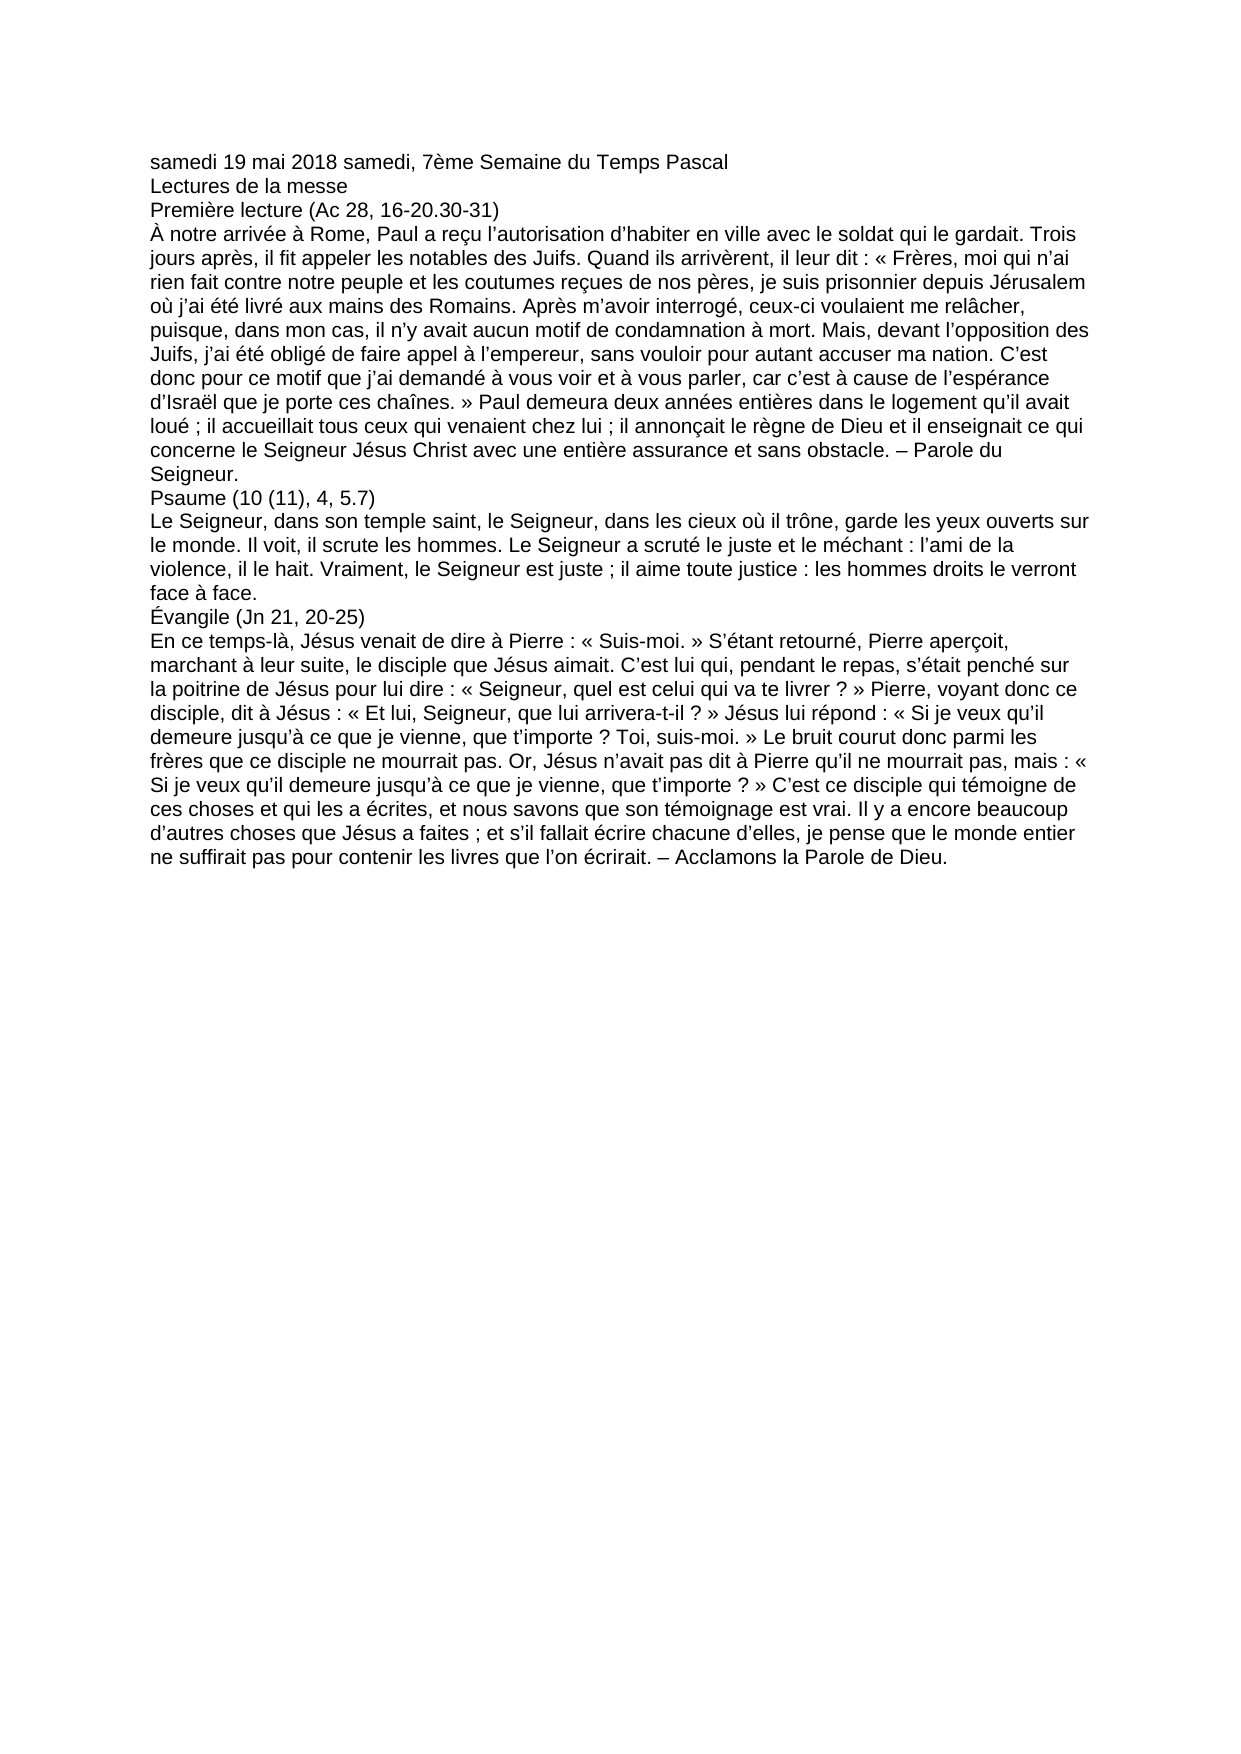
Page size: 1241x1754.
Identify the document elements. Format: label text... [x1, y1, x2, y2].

text En ce temps-là, Jésus venait de dire à Pierre : « Suis-moi. » S’étant retourné, Pierre aperçoit, marchant à leur suite, le disciple que Jésus aimait. C’est lui qui, pendant le repas, s’était penché sur la poitrine de Jésus pour lui dire : « Seigneur, quel est celui qui va te livrer ? » Pierre, voyant donc ce disciple, dit à Jésus : « Et lui, Seigneur, que lui arrivera-t-il ? » Jésus lui répond : « Si je veux qu’il demeure jusqu’à ce que je vienne, que t’importe ? Toi, suis-moi. » Le bruit courut donc parmi les frères que ce disciple ne mourrait pas. Or, Jésus n’avait pas dit à Pierre qu’il ne mourrait pas, mais : « Si je veux qu’il demeure jusqu’à ce que je vienne, que t’importe ? » C’est ce disciple qui témoigne de ces choses et qui les a écrites, et nous savons que son témoignage est vrai. Il y a encore beaucoup d’autres choses que Jésus a faites ; et s’il fallait écrire chacune d’elles, je pense que le monde entier ne suffirait pas pour contenir les livres que l’on écrirait. – Acclamons la Parole de Dieu. [150, 629, 1090, 869]
text À notre arrivée à Rome, Paul a reçu l’autorisation d’habiter en ville avec le soldat qui le gardait. Trois jours après, il fit appeler les notables des Juifs. Quand ils arrivèrent, il leur dit : « Frères, moi qui n’ai rien fait contre notre peuple et les coutumes reçues de nos pères, je suis prisonnier depuis Jérusalem où j’ai été livré aux mains des Romains. Après m’avoir interrogé, ceux-ci voulaient me relâcher, puisque, dans mon cas, il n’y avait aucun motif de condamnation à mort. Mais, devant l’opposition des Juifs, j’ai été obligé de faire appel à l’empereur, sans vouloir pour autant accuser ma nation. C’est donc pour ce motif que j’ai demandé à vous voir et à vous parler, car c’est à cause de l’espérance d’Israël que je porte ces chaînes. » Paul demeura deux années entières dans le logement qu’il avait loué ; il accueillait tous ceux qui venaient chez lui ; il annonçait le règne de Dieu et il enseignait ce qui concerne le Seigneur Jésus Christ avec une entière assurance et sans obstacle. – Parole du Seigneur. [150, 222, 1090, 485]
text Le Seigneur, dans son temple saint, le Seigneur, dans les cieux où il trône, garde les yeux ouverts sur le monde. Il voit, il scrute les hommes. Le Seigneur a scruté le juste et le méchant : l’ami de la violence, il le hait. Vraiment, le Seigneur est juste ; il aime toute justice : les hommes droits le verront face à face. [150, 509, 1090, 605]
